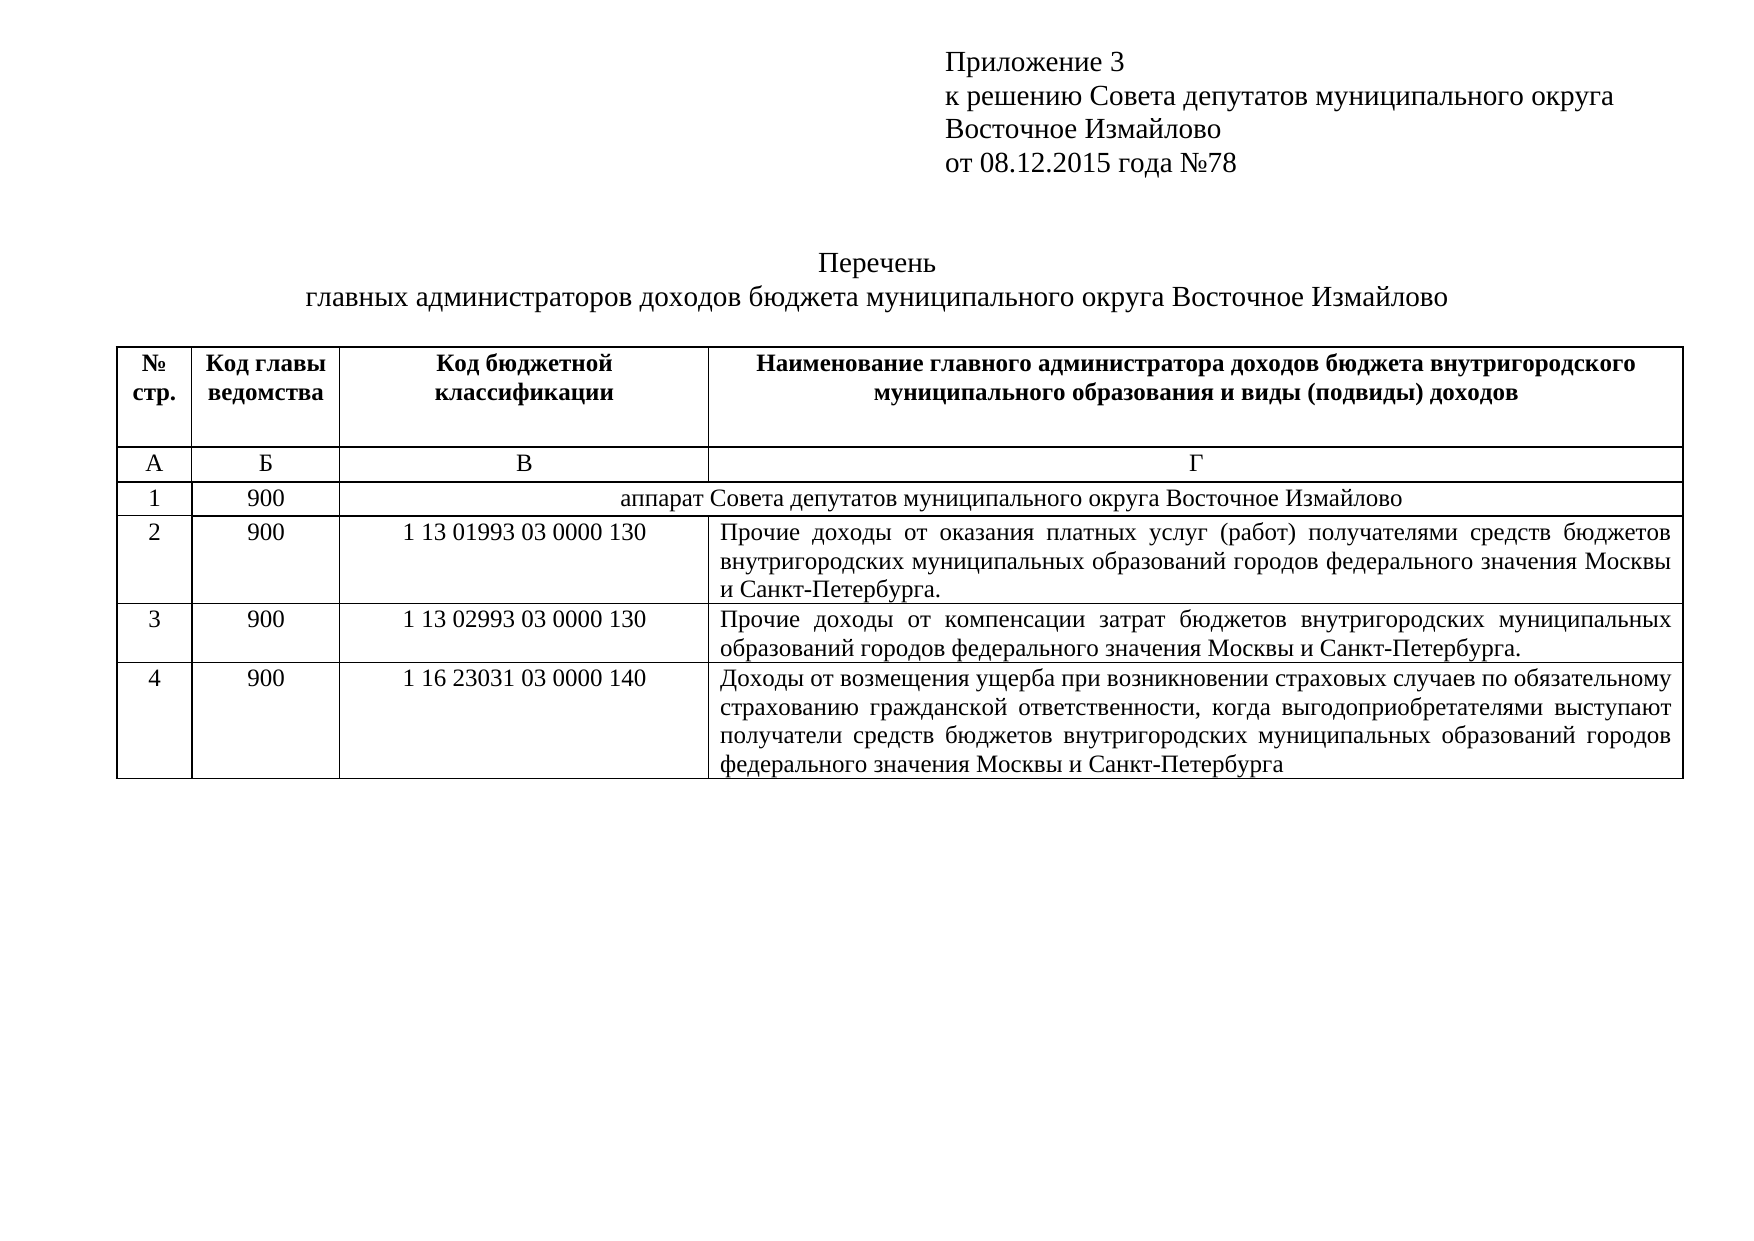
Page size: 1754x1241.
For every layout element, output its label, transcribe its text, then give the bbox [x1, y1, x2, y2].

table_cell 900 [193, 483, 339, 515]
table_cell Прочие доходы от компенсации затрат бюджетов внутригородских муниципальных образований городов федерального значения Москвы и Санкт-Петербурга. [709, 604, 1682, 662]
text к решению Совета депутатов муниципального округа Восточное Измайлово [945, 78, 1636, 145]
table_header Код главы ведомства [192, 348, 339, 446]
table_cell аппарат Совета депутатов муниципального округа Восточное Измайлово [340, 483, 1682, 515]
table_cell Доходы от возмещения ущерба при возникновении страховых случаев по обязательному страхованию гражданской ответственности, когда выгодоприобретателями выступают получатели средств бюджетов внутригородских муниципальных образований городов федерального значения Москвы и Санкт-Петербурга [709, 663, 1682, 778]
table_cell 4 [118, 663, 191, 778]
table_cell 1 16 23031 03 0000 140 [340, 663, 708, 778]
table_cell 1 [118, 483, 191, 515]
table_header Наименование главного администратора доходов бюджета внутригородского муниципального образования и виды (подвиды) доходов [709, 348, 1682, 446]
table_cell В [340, 448, 708, 481]
text Перечень [118, 246, 1636, 279]
table_header № стр. [118, 348, 191, 446]
table_cell Г [709, 448, 1682, 481]
table_cell Прочие доходы от оказания платных услуг (работ) получателями средств бюджетов внутригородских муниципальных образований городов федерального значения Москвы и Санкт-Петербурга. [709, 517, 1682, 603]
table_cell 1 13 01993 03 0000 130 [340, 517, 708, 603]
table_cell А [118, 448, 191, 481]
table_cell 900 [193, 517, 339, 603]
table_cell Б [192, 448, 339, 481]
table_cell 900 [193, 663, 339, 778]
table_cell 900 [193, 604, 339, 662]
text главных администраторов доходов бюджета муниципального округа Восточное Измайлово [118, 279, 1636, 313]
table_cell 1 13 02993 03 0000 130 [340, 604, 708, 662]
text от 08.12.2015 года №78 [945, 145, 1636, 178]
text Приложение 3 [945, 44, 1636, 78]
table_cell 3 [118, 604, 191, 662]
table_cell 2 [118, 516, 191, 603]
table_header Код бюджетной классификации [340, 348, 708, 446]
